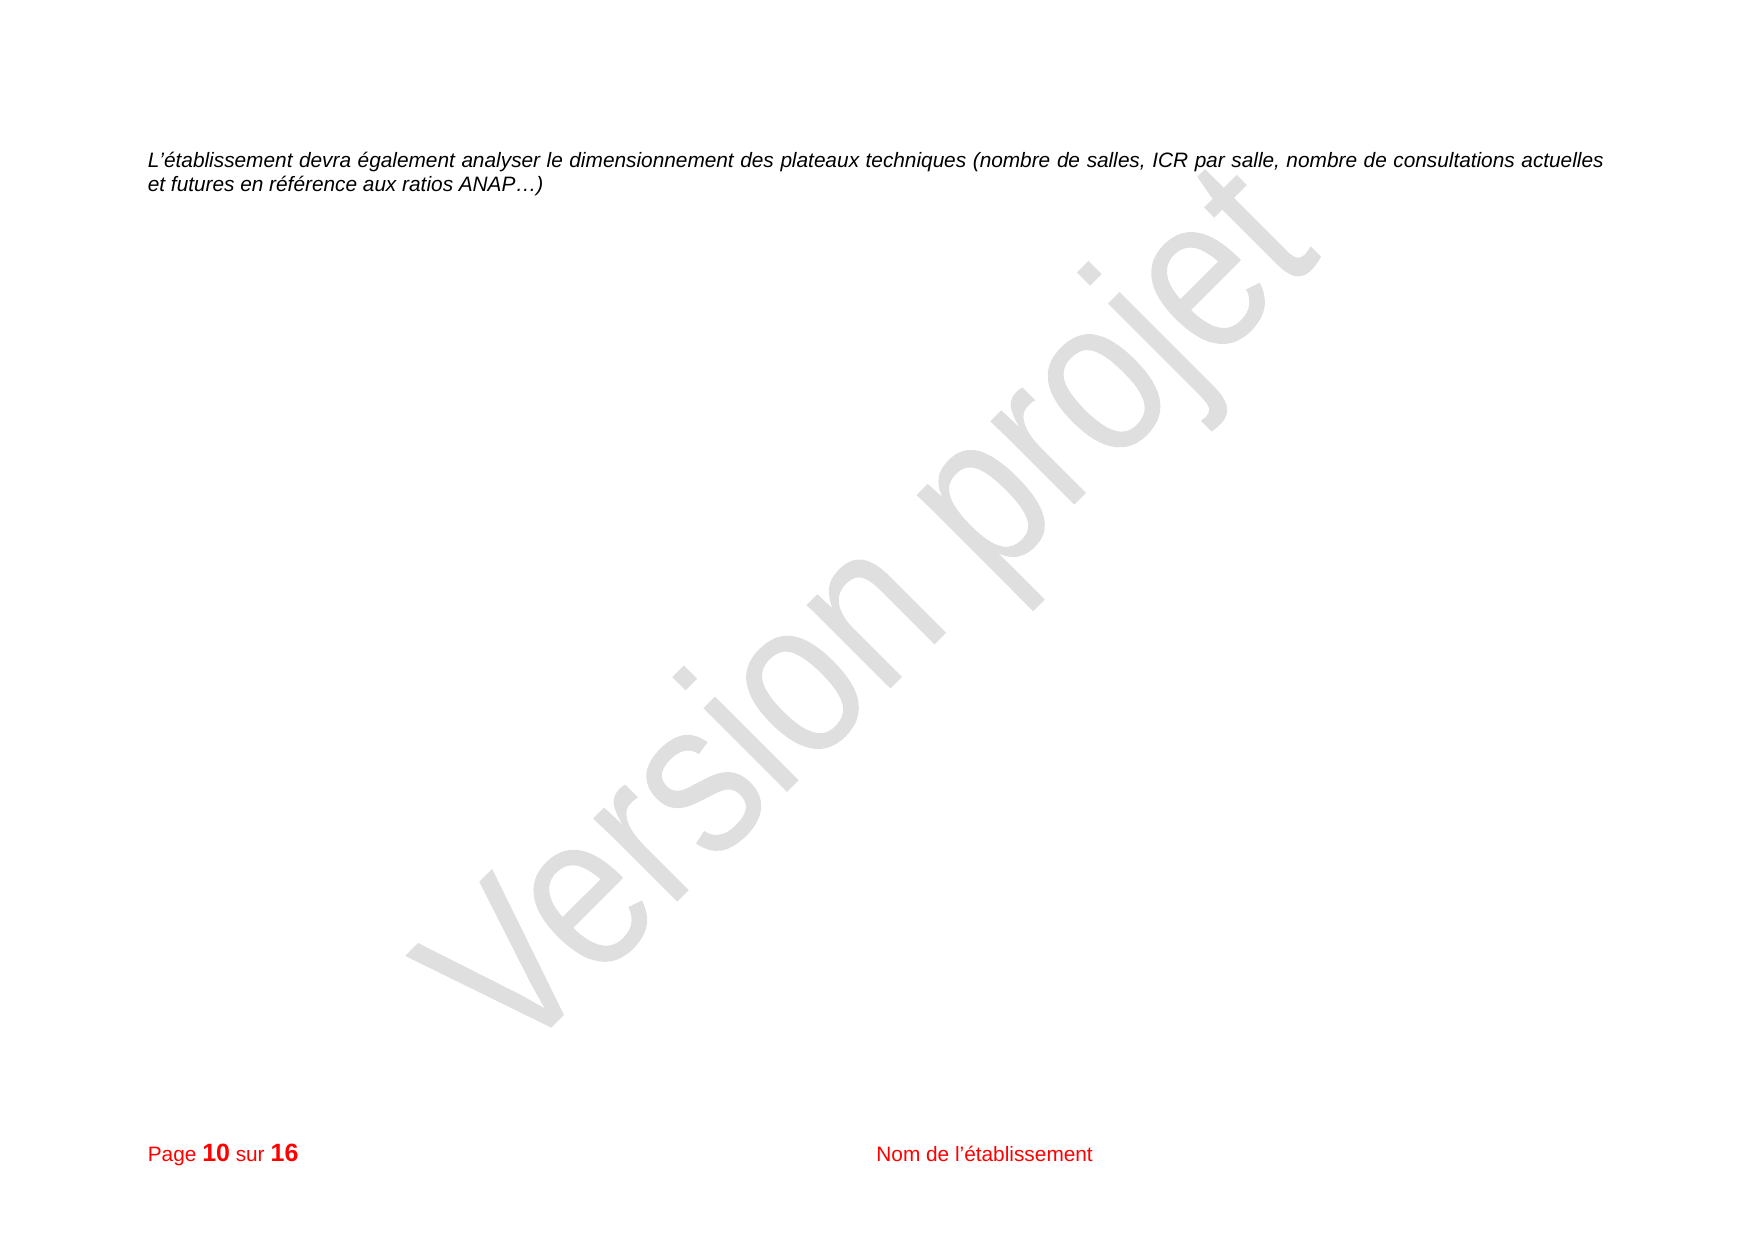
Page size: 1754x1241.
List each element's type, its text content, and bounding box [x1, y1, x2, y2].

text L’établissement devra également analyser le dimensionnement des plateaux techniques (nombre de salles, ICR par salle, nombre de consultations actuelles et futures en référence aux ratios ANAP…) [148, 148, 1606, 196]
